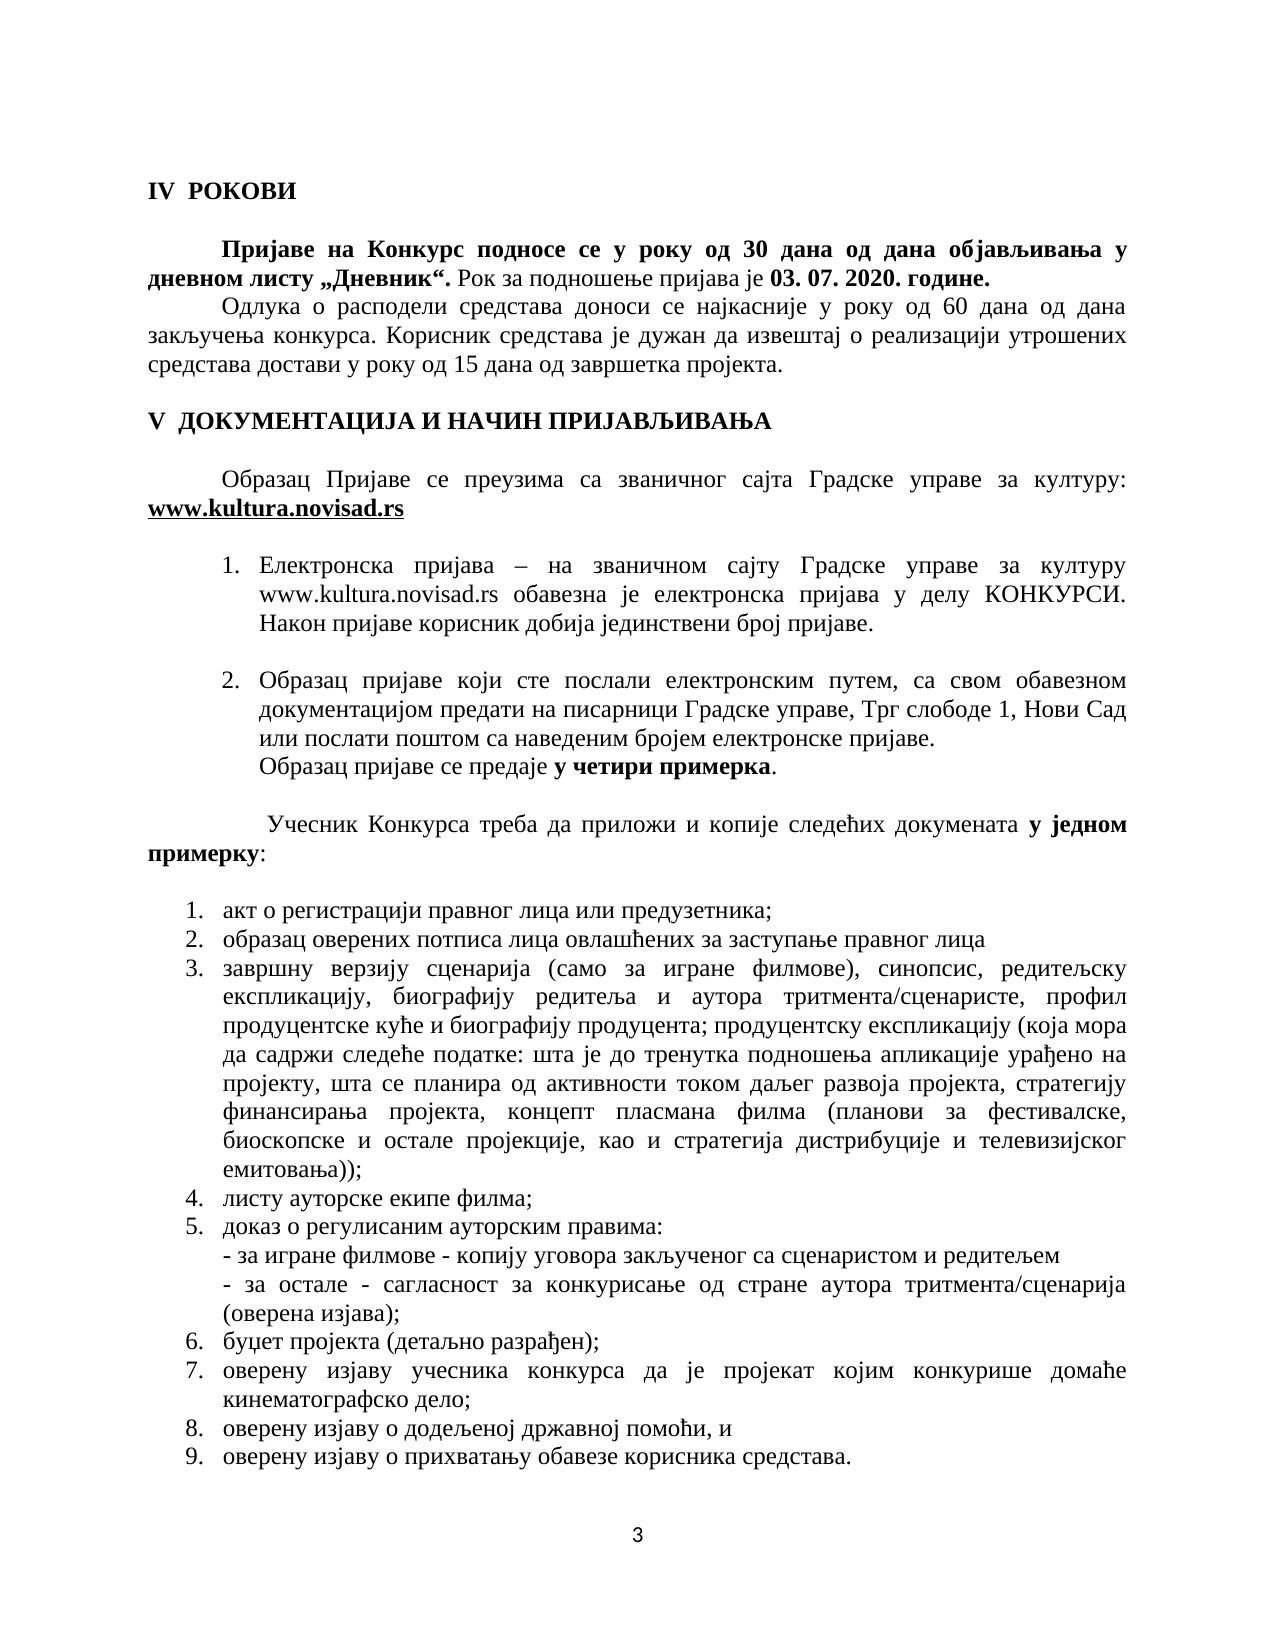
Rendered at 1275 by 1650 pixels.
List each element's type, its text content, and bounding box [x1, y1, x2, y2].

list оверену изјаву о прихватању обавезе корисника средстава. [185, 1441, 1127, 1470]
list оверену изјаву о додељеној државној помоћи, и [185, 1413, 1127, 1441]
list буџет пројекта (детаљно разрађен); [185, 1326, 1127, 1355]
list доказ о регулисаним ауторским правима: [185, 1211, 1127, 1240]
text V ДОКУМЕНТАЦИЈA И НАЧИН ПРИЈАВЉИВАЊА [148, 406, 1127, 435]
text Образац пријаве се предаје у четири примерка. [259, 751, 1127, 780]
text - за игране филмове - копију уговора закљученог са сценаристом и редитељем [223, 1240, 1127, 1269]
text Образац Пријаве се преузима са званичног сајта Градске управе за културу: www.kultura.novisad.rs [148, 464, 1127, 521]
text Одлука о расподели средстава доноси се најкасније у року од 60 дана од дана закључења конкурса. Корисник средстава је дужан да извештај о реализацији утрошених средстава достави у року од 15 дана од завршетка пројекта. [148, 291, 1127, 378]
list образац оверених потписа лица овлашћених за заступање правног лица [185, 924, 1127, 953]
text Учесник Конкурса треба да приложи и копије следећих докумената у једном примерку: [148, 809, 1127, 866]
list Образац пријаве који сте послали електронским путем, са свом обавезном документацијом предати на писарници Градске управе, Трг слободе 1, Нови Сад или послати поштом са наведеним бројем електронске пријаве. [221, 665, 1127, 751]
list листу ауторске екипе филма; [185, 1183, 1127, 1211]
list завршну верзију сценарија (само за игране филмове), синопсис, редитељску експликацију, биографију редитеља и аутора тритмента/сценаристе, профил продуцентске куће и биографију продуцента; продуцентску експликацију (која мора да садржи следеће податке: шта је до тренутка подношења апликације урађено на пројекту, шта се планира од активности током даљег развоја пројекта, стратегију финансирања пројекта, концепт пласмана филма (планови за фестивалске, биоскопске и остале пројекције, као и стратегија дистрибуције и телевизијског емитовања)); [185, 953, 1127, 1183]
list акт о регистрациjи правног лица или предузетника; [185, 895, 1127, 924]
list оверену изјаву учесника конкурса да је пројекат којим конкурише домаће кинематографско дело; [185, 1355, 1127, 1413]
text - за остале - сагласност за конкурисање од стране аутора тритмента/сценарија (оверена изјава); [223, 1269, 1127, 1326]
list Електронска пријава – на званичном сајту Градске управе за културу www.kultura.novisad.rs обавезна је електронска пријава у делу КОНКУРСИ. Након пријаве корисник добија јединствени број пријаве. [221, 550, 1127, 636]
text Пријаве на Конкурс подносе се у року од 30 дана од дана обjављивања у дневном листу „Дневник“. Рок за подношење пријава је 03. 07. 2020. године. [148, 234, 1127, 291]
text IV РОКОВИ [148, 176, 1127, 205]
